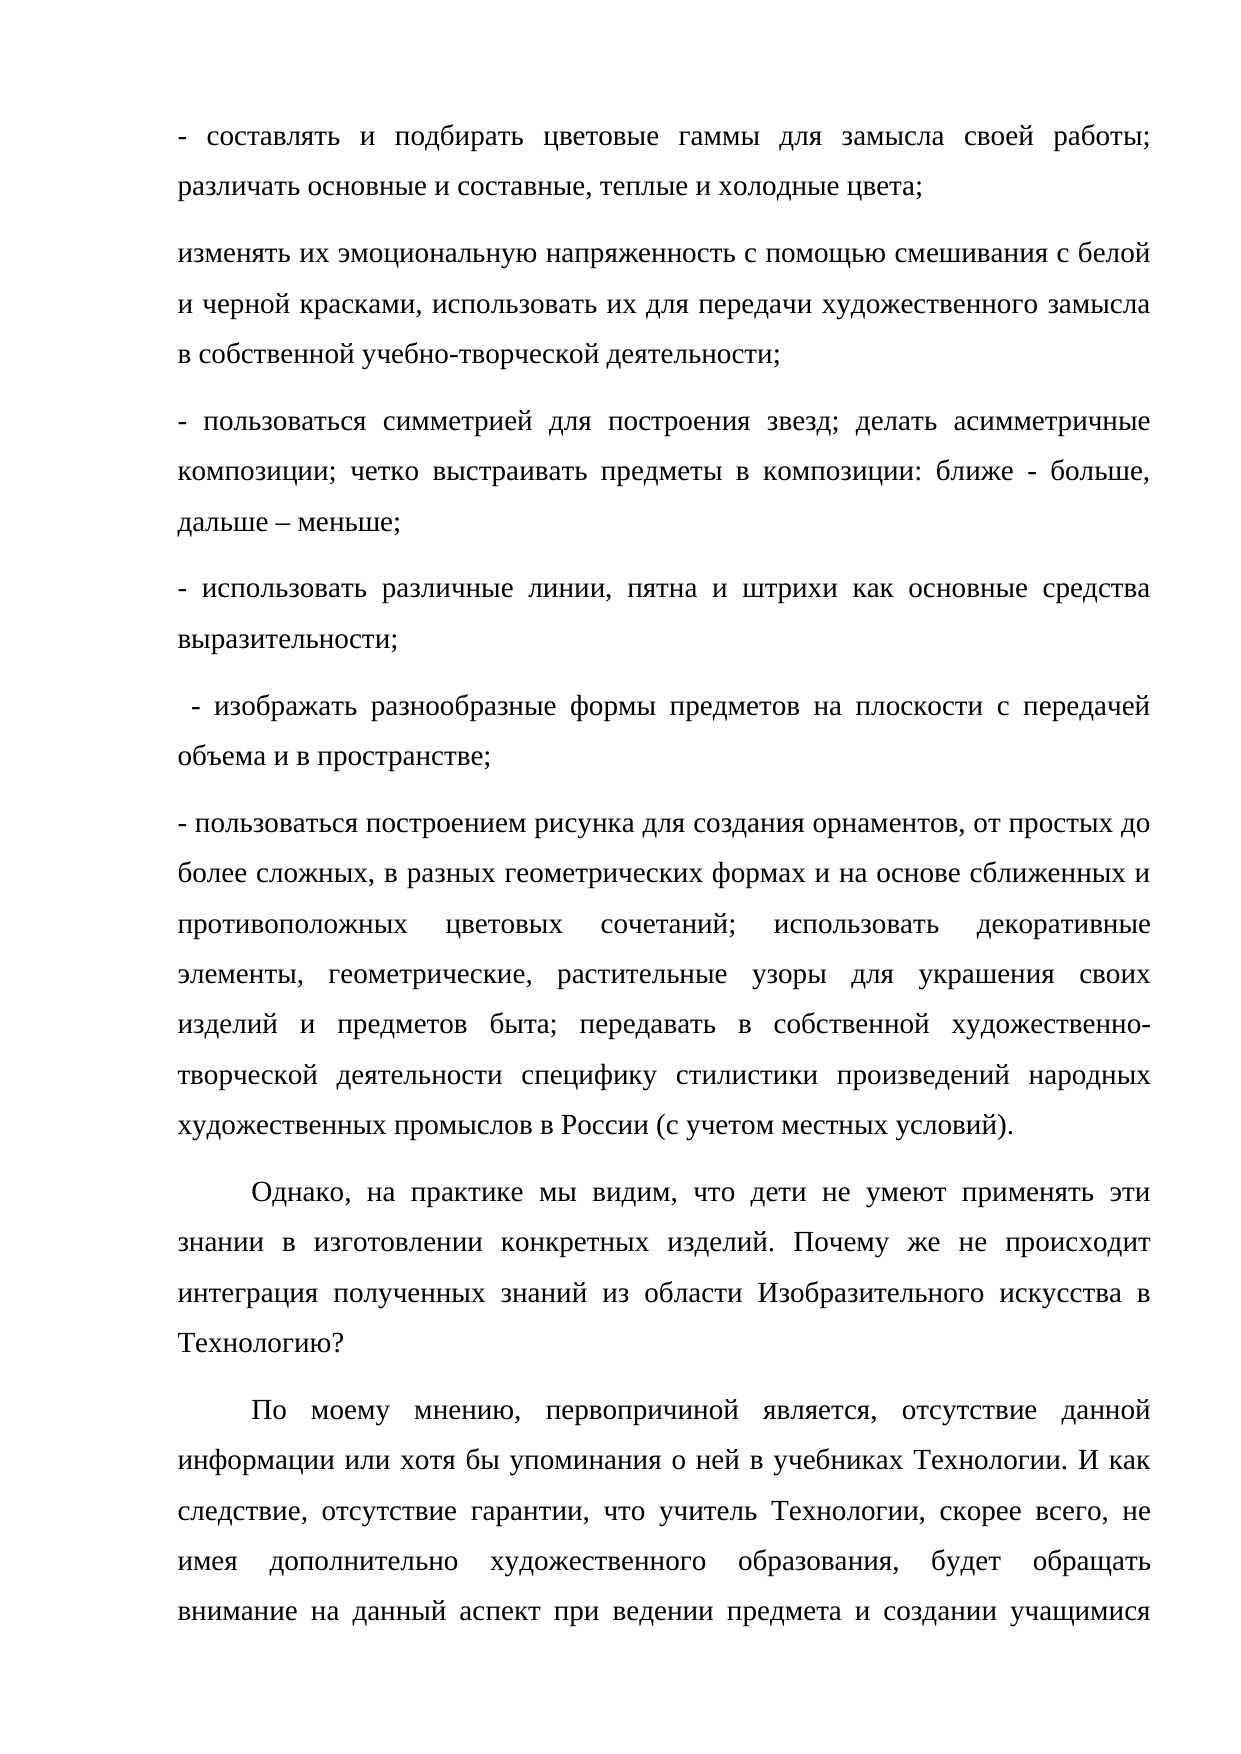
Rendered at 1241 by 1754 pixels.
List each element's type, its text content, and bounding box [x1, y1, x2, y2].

text - составлять и подбирать цветовые гаммы для замысла своей работы; различать основные и составные, теплые и холодные цвета; [177, 118, 1152, 202]
text - использовать различные линии, пятна и штрихи как основные средства выразительности; [177, 571, 1152, 654]
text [177, 1392, 1152, 1627]
text Однако, на практике мы видим, что дети не умеют применять эти знании в изготовлении конкретных изделий. Почему же не происходит интеграция полученных знаний из области Изобразительного искусства в Технологию? [177, 1174, 1152, 1358]
text изменять их эмоциональную напряженность с помощью смешивания с белой и черной красками, использовать их для передачи художественного замысла в собственной учебно-творческой деятельности; [177, 235, 1152, 369]
text - изображать разнообразные формы предметов на плоскости с передачей объема и в пространстве; [177, 688, 1152, 772]
text - пользоваться построением рисунка для создания орнаментов, от простых до более сложных, в разных геометрических формах и на основе сближенных и противоположных цветовых сочетаний; использовать декоративные элементы, геометрические, растительные узоры для украшения своих изделий и предметов быта; передавать в собственной художественно-творческой деятельности специфику стилистики произведений народных художественных промыслов в России (с учетом местных условий). [177, 805, 1152, 1141]
text - пользоваться симметрией для построения звезд; делать асимметричные композиции; четко выстраивать предметы в композиции: ближе - больше, дальше – меньше; [177, 403, 1152, 537]
